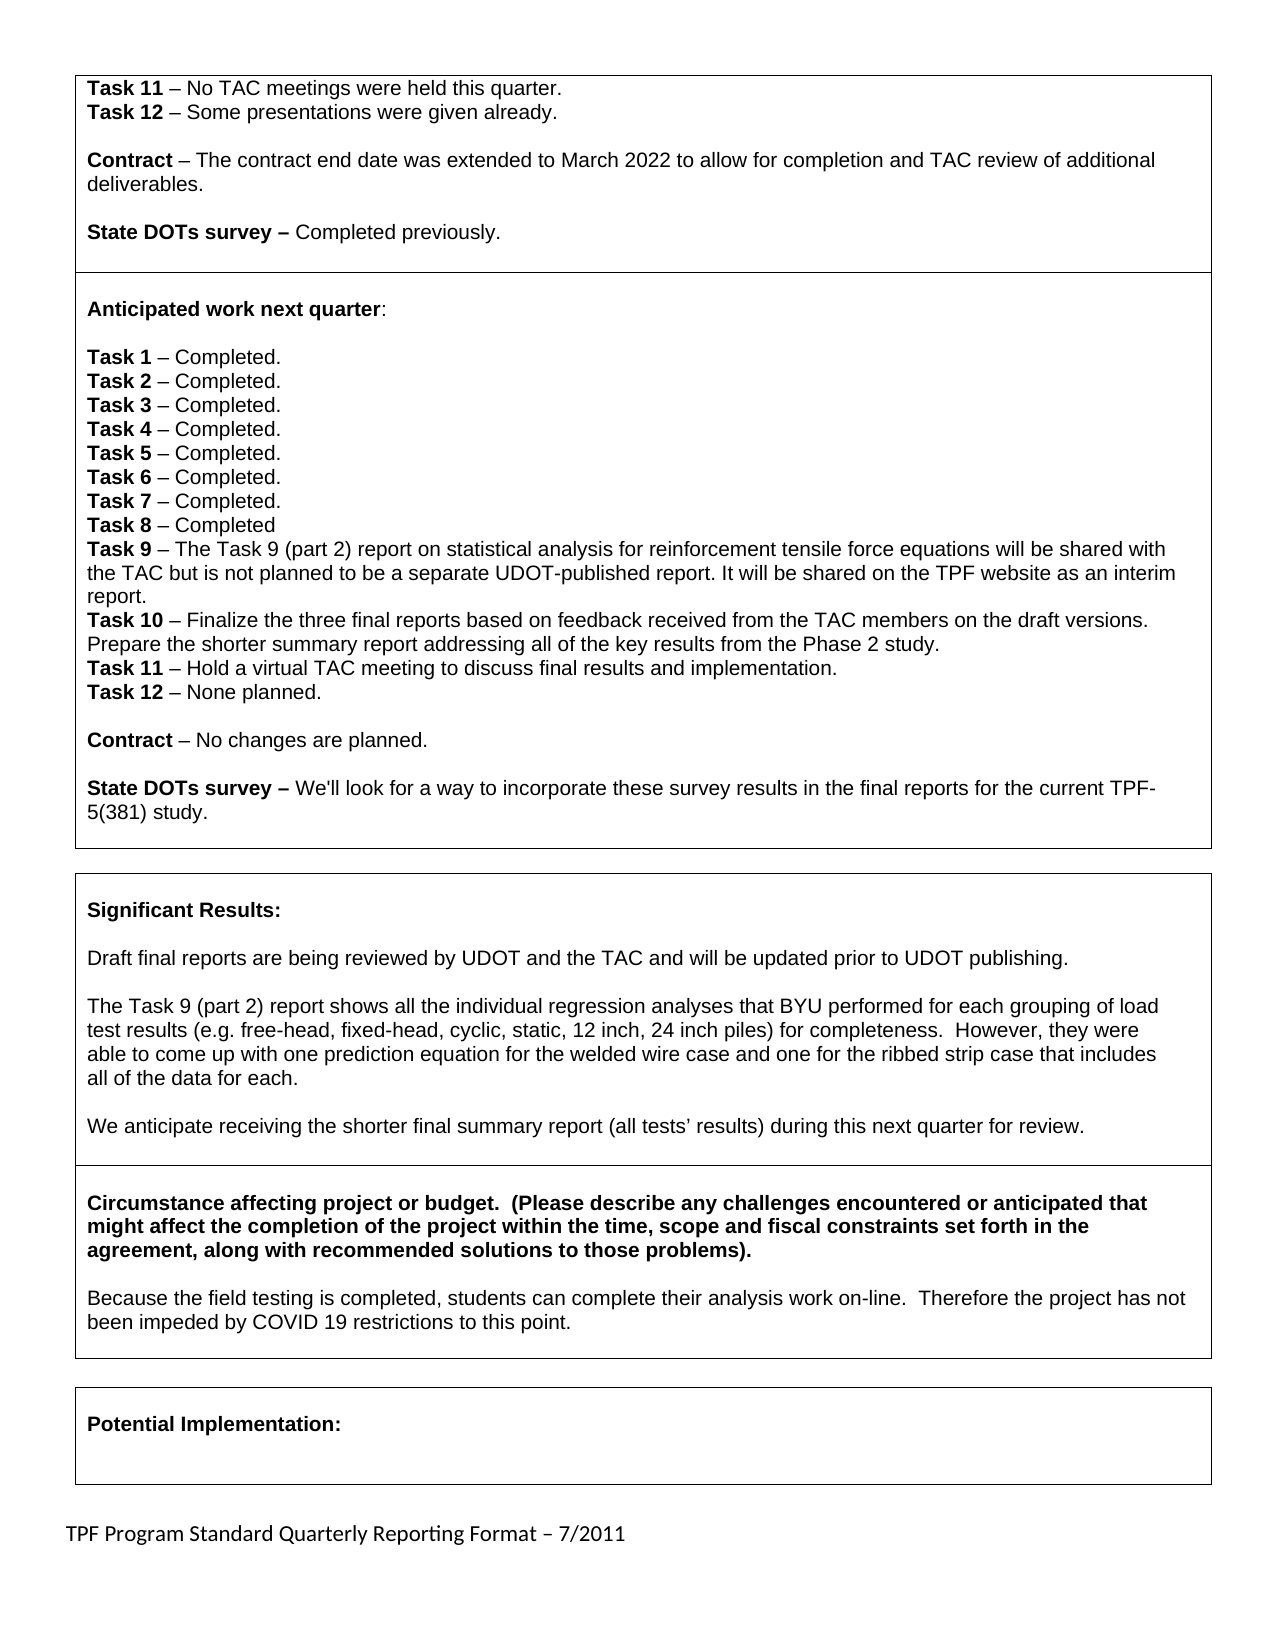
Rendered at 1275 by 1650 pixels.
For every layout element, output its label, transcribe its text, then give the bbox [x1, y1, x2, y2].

table_cell Anticipated work next quarter: Task 1 – Completed. Task 2 – Completed. Task 3 – Completed. Task 4 – Completed. Task 5 – Completed. Task 6 – Completed. Task 7 – Completed. Task 8 – Completed Task 9 – The Task 9 (part 2) report on statistical analysis for reinforcement tensile force equations will be shared with the TAC but is not planned to be a separate UDOT-published report. It will be shared on the TPF website as an interim report. Task 10 – Finalize the three final reports based on feedback received from the TAC members on the draft versions. Prepare the shorter summary report addressing all of the key results from the Phase 2 study. Task 11 – Hold a virtual TAC meeting to discuss final results and implementation. Task 12 – None planned. Contract – No changes are planned. State DOTs survey – We'll look for a way to incorporate these survey results in the final reports for the current TPF-5(381) study. [76, 273, 1211, 848]
table_header Significant Results: Draft final reports are being reviewed by UDOT and the TAC and will be updated prior to UDOT publishing. The Task 9 (part 2) report shows all the individual regression analyses that BYU performed for each grouping of load test results (e.g. free-head, fixed-head, cyclic, static, 12 inch, 24 inch piles) for completeness. However, they were able to come up with one prediction equation for the welded wire case and one for the ribbed strip case that includes all of the data for each. We anticipate receiving the shorter final summary report (all tests’ results) during this next quarter for review. [76, 874, 1211, 1165]
table_header Potential Implementation: [76, 1388, 1211, 1483]
table_cell Circumstance affecting project or budget. (Please describe any challenges encountered or anticipated that might affect the completion of the project within the time, scope and fiscal constraints set forth in the agreement, along with recommended solutions to those problems). Because the field testing is completed, students can complete their analysis work on-line. Therefore the project has not been impeded by COVID 19 restrictions to this point. [76, 1166, 1211, 1358]
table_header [76, 76, 1211, 272]
